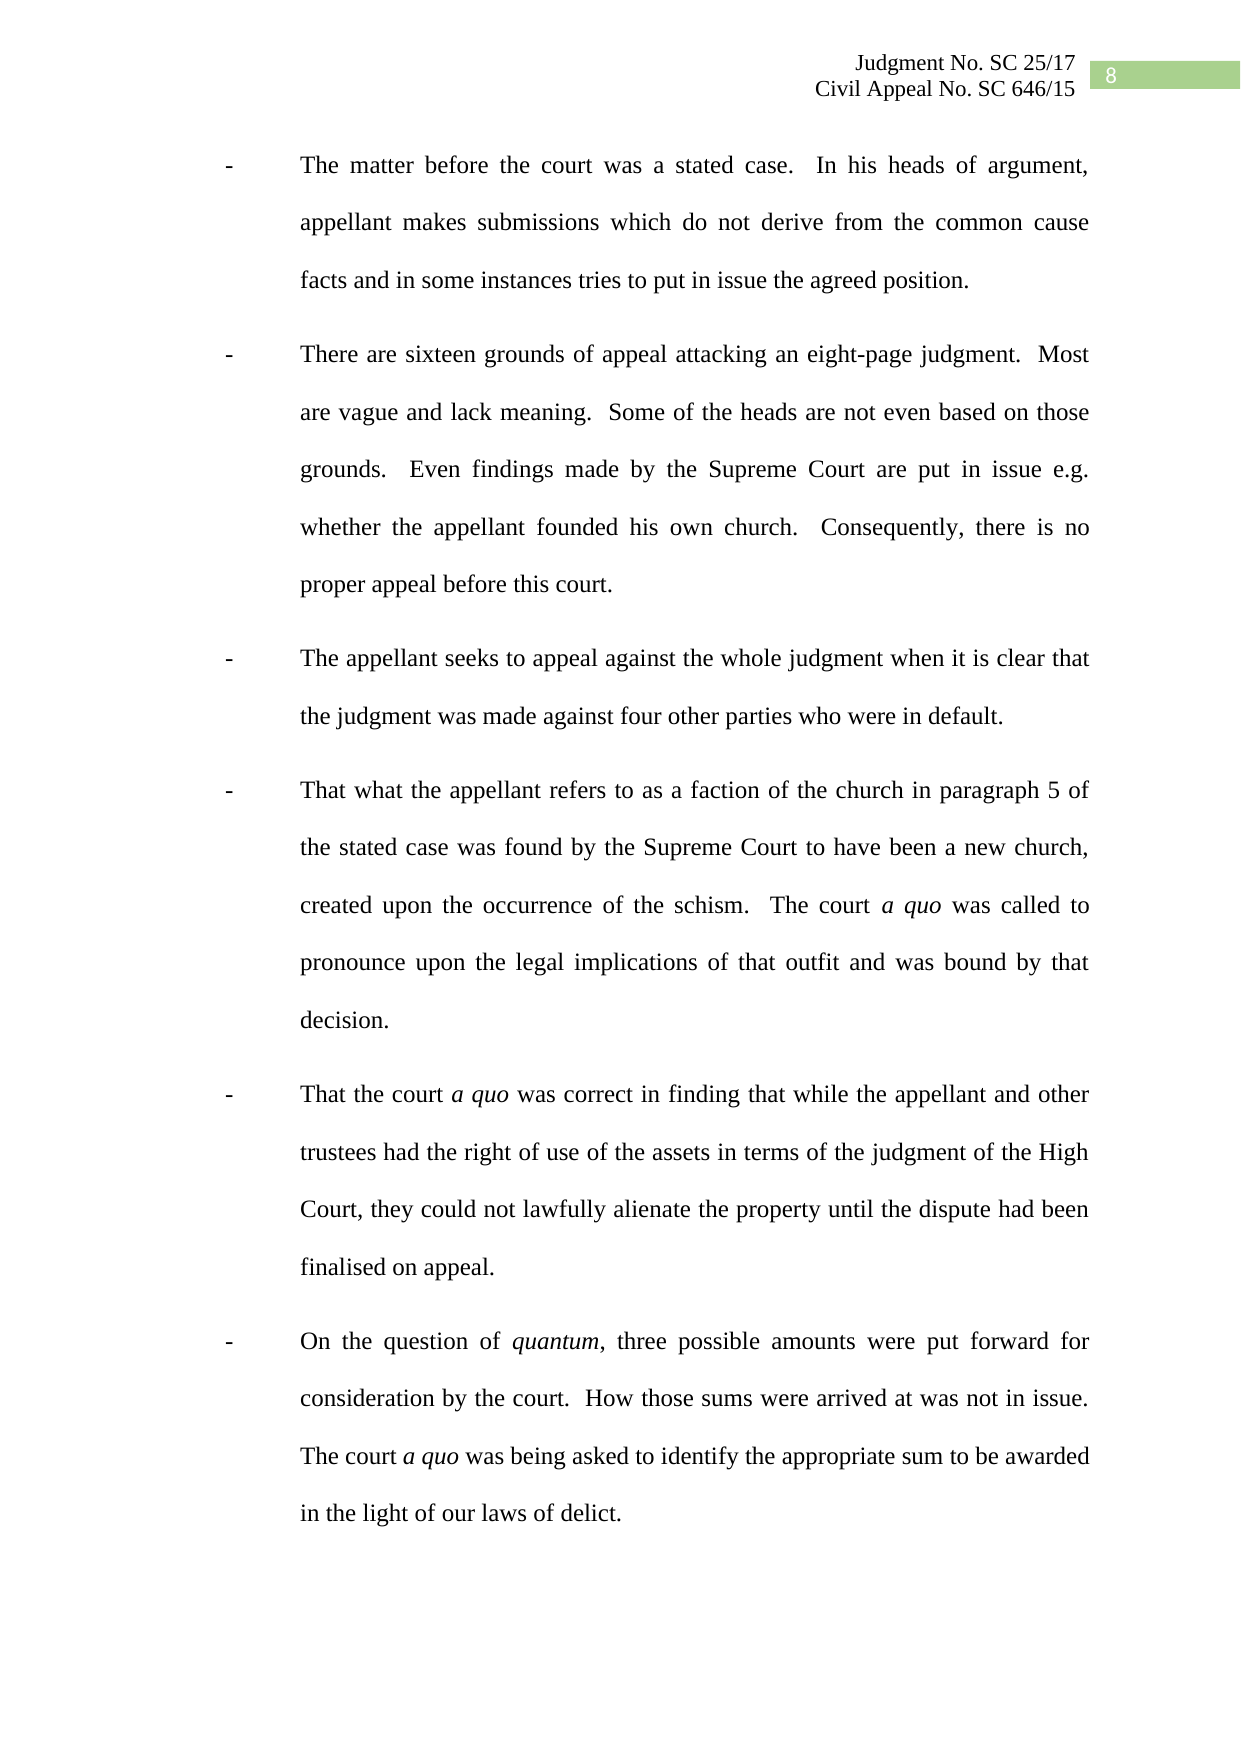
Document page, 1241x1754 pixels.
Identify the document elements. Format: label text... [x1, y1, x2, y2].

text - The matter before the court was a stated case. In his heads of argument, appellant makes submissions which do not derive from the common cause facts and in some instances tries to put in issue the agreed position. [225, 150, 1090, 294]
text - On the question of quantum, three possible amounts were put forward for consideration by the court. How those sums were arrived at was not in issue. The court a quo was being asked to identify the appropriate sum to be awarded in the light of our laws of delict. [225, 1326, 1090, 1527]
text - The appellant seeks to appeal against the whole judgment when it is clear that the judgment was made against four other parties who were in default. [225, 643, 1090, 729]
text - That what the appellant refers to as a faction of the church in paragraph 5 of the stated case was found by the Supreme Court to have been a new church, created upon the occurrence of the schism. The court a quo was called to pronounce upon the legal implications of that outfit and was bound by that decision. [225, 775, 1090, 1034]
text - That the court a quo was correct in finding that while the appellant and other trustees had the right of use of the assets in terms of the judgment of the High Court, they could not lawfully alienate the property until the dispute had been finalised on appeal. [225, 1079, 1090, 1280]
text - There are sixteen grounds of appeal attacking an eight-page judgment. Most are vague and lack meaning. Some of the heads are not even based on those grounds. Even findings made by the Supreme Court are put in issue e.g. whether the appellant founded his own church. Consequently, there is no proper appeal before this court. [225, 339, 1090, 598]
